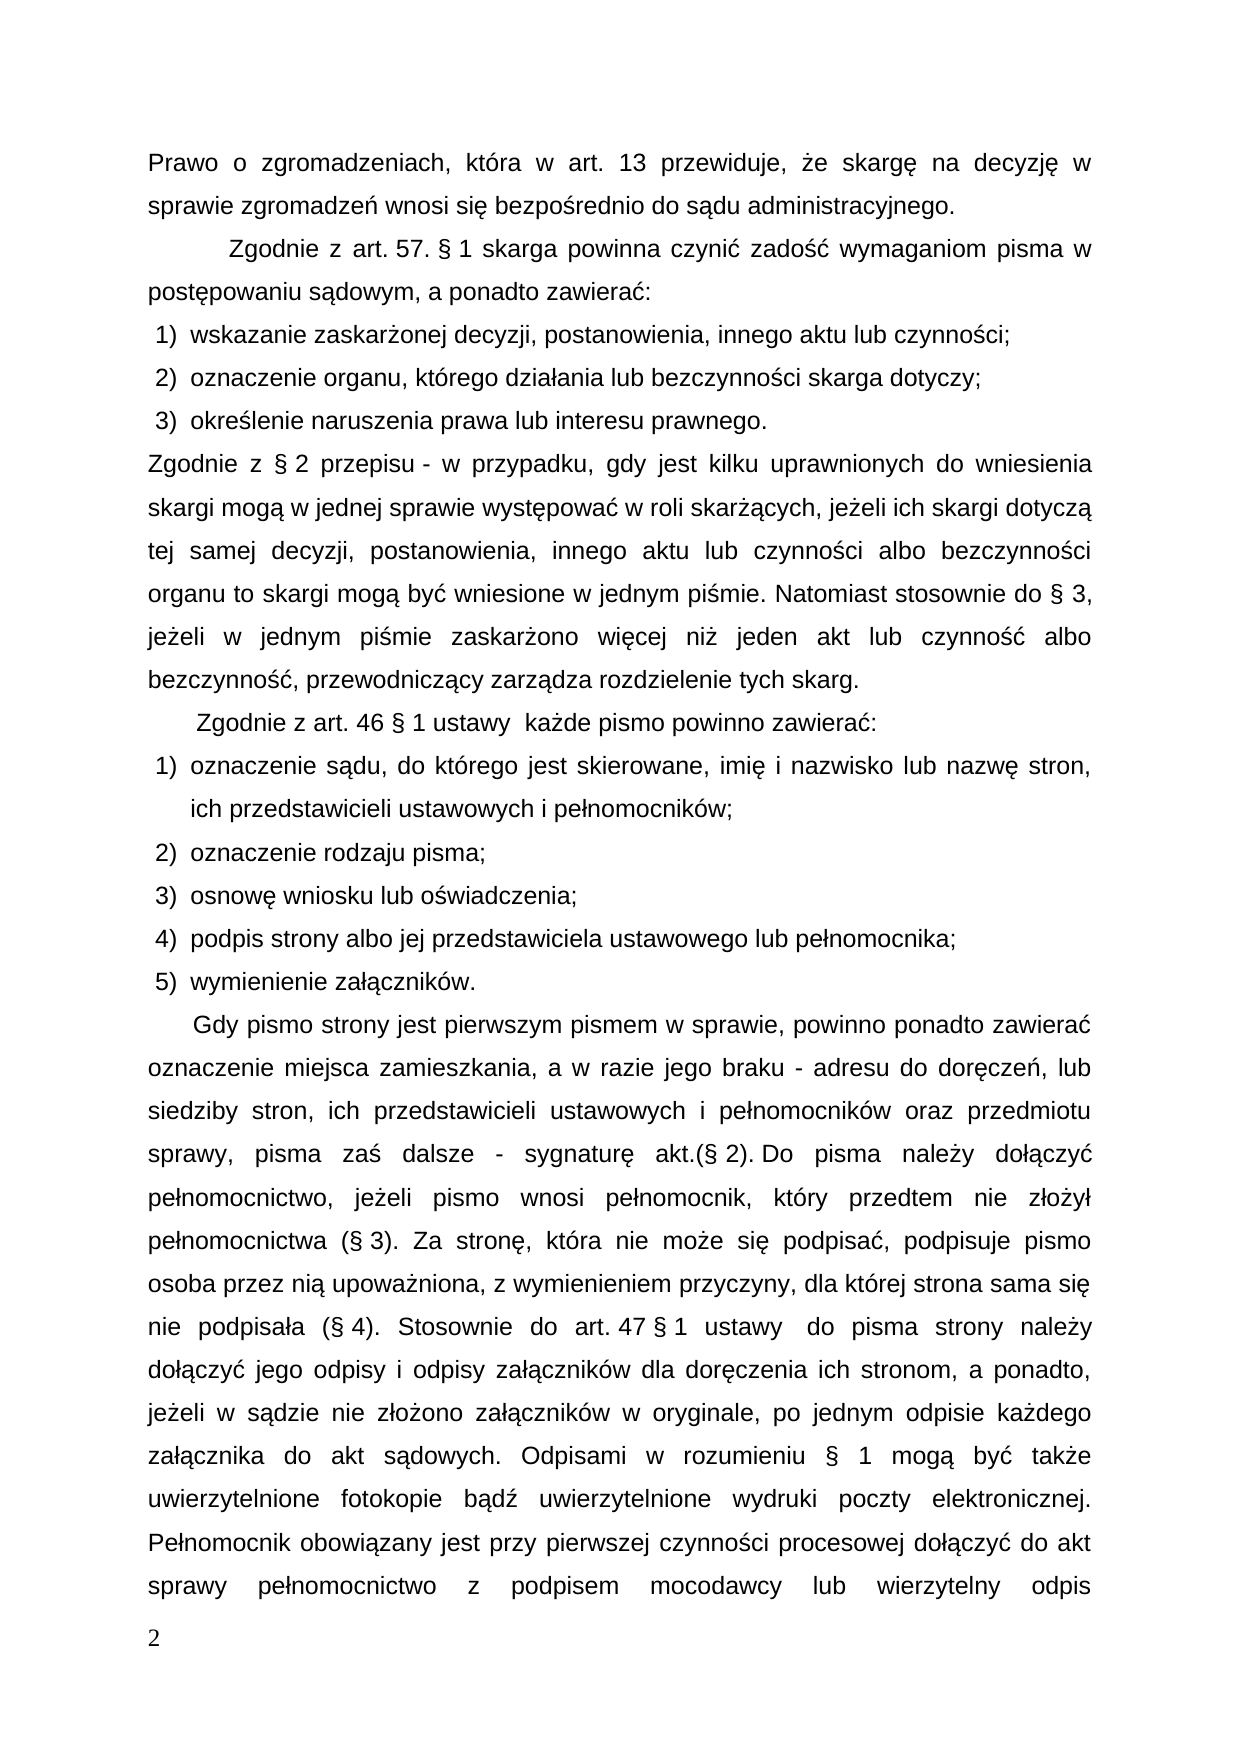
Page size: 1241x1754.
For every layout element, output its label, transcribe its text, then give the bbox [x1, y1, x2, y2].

text 5) wymienienie załączników. [148, 967, 1093, 996]
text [148, 1010, 1093, 1599]
text 3) osnowę wniosku lub oświadczenia; [148, 881, 1093, 909]
text Zgodnie z § 2 przepisu - w przypadku, gdy jest kilku uprawnionych do wniesienia skargi mogą w jednej sprawie występować w roli skarżących, jeżeli ich skargi dotyczą tej samej decyzji, postanowienia, innego aktu lub czynności albo bezczynności organu to skargi mogą być wniesione w jednym piśmie. Natomiast stosownie do § 3, jeżeli w jednym piśmie zaskarżono więcej niż jeden akt lub czynność albo bezczynność, przewodniczący zarządza rozdzielenie tych skarg. [148, 449, 1093, 694]
text 4) podpis strony albo jej przedstawiciela ustawowego lub pełnomocnika; [148, 924, 1093, 953]
text 1) wskazanie zaskarżonej decyzji, postanowienia, innego aktu lub czynności; [148, 320, 1093, 349]
text 2) oznaczenie rodzaju pisma; [148, 838, 1093, 866]
text 2) oznaczenie organu, którego działania lub bezczynności skarga dotyczy; [148, 363, 1093, 392]
text 1) oznaczenie sądu, do którego jest skierowane, imię i nazwisko lub nazwę stron, ich przedstawicieli ustawowych i pełnomocników; [148, 751, 1093, 823]
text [148, 148, 1093, 219]
text Zgodnie z art. 57. § 1 skarga powinna czynić zadość wymaganiom pisma w postępowaniu sądowym, a ponadto zawierać: [148, 234, 1093, 306]
text Zgodnie z art. 46 § 1 ustawy każde pismo powinno zawierać: [148, 708, 1093, 737]
text 3) określenie naruszenia prawa lub interesu prawnego. [148, 406, 1093, 435]
